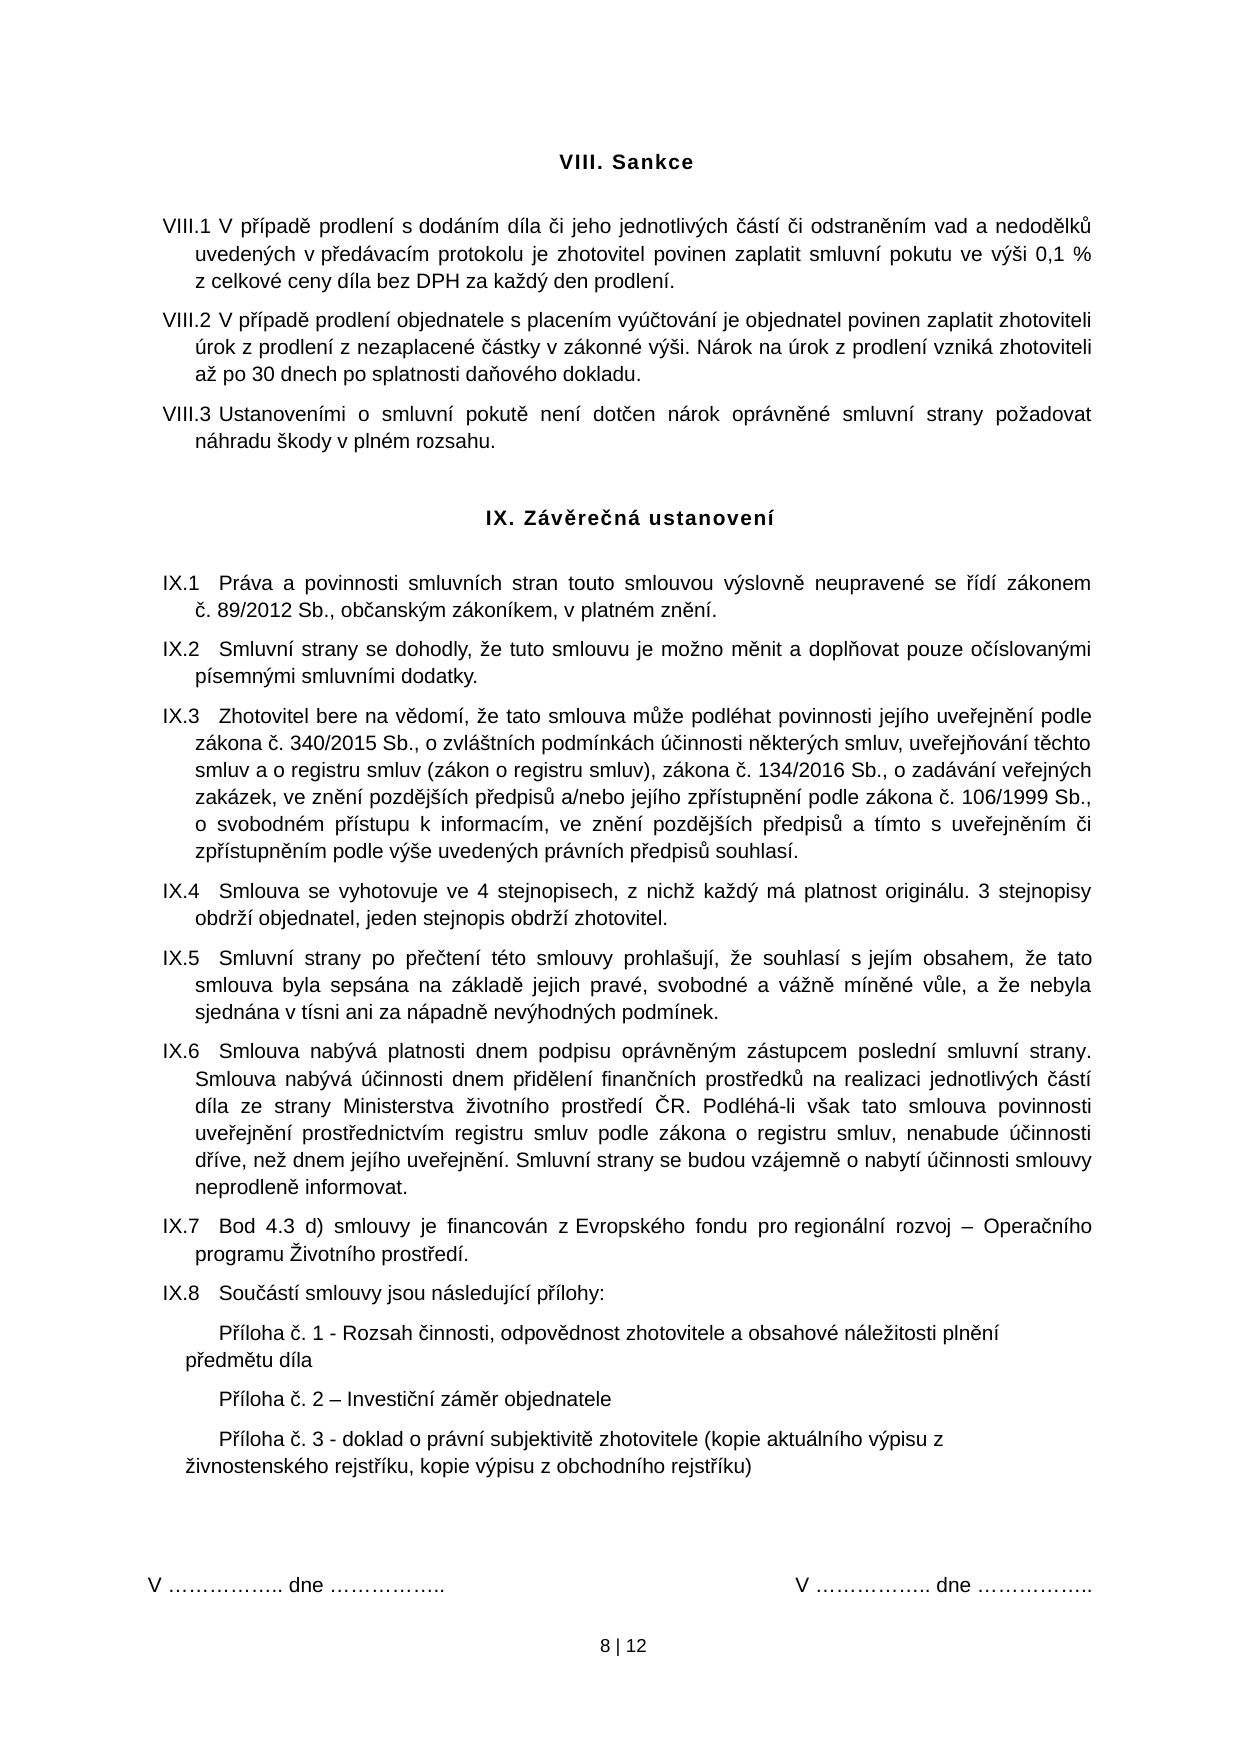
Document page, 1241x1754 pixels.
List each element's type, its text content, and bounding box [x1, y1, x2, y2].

subtitle Práva a povinnosti smluvních stran touto smlouvou výslovně neupravené se řídí zákonem č. 89/2012 Sb., občanským zákoníkem, v platném znění. [162, 568, 1093, 623]
subtitle Smlouva nabývá platnosti dnem podpisu oprávněným zástupcem poslední smluvní strany. Smlouva nabývá účinnosti dnem přidělení finančních prostředků na realizaci jednotlivých částí díla ze strany Ministerstva životního prostředí ČR. Podléhá-li však tato smlouva povinnosti uveřejnění prostřednictvím registru smluv podle zákona o registru smluv, nenabude účinnosti dříve, než dnem jejího uveřejnění. Smluvní strany se budou vzájemně o nabytí účinnosti smlouvy neprodleně informovat. [162, 1037, 1093, 1200]
subtitle Závěrečná ustanovení [185, 504, 1093, 531]
subtitle Sankce [185, 148, 1093, 175]
text V …………….. dne …………….. V …………….. dne …………….. [148, 1571, 1093, 1598]
subtitle V případě prodlení s dodáním díla či jeho jednotlivých částí či odstraněním vad a nedodělků uvedených v předávacím protokolu je zhotovitel povinen zaplatit smluvní pokutu ve výši 0,1 % z celkové ceny díla bez DPH za každý den prodlení. [162, 212, 1093, 293]
subtitle Smluvní strany po přečtení této smlouvy prohlašují, že souhlasí s jejím obsahem, že tato smlouva byla sepsána na základě jejich pravé, svobodné a vážně míněné vůle, a že nebyla sjednána v tísni ani za nápadně nevýhodných podmínek. [162, 943, 1093, 1025]
text Příloha č. 1 - Rozsah činnosti, odpovědnost zhotovitele a obsahové náležitosti plnění předmětu díla [185, 1318, 1093, 1373]
subtitle Bod 4.3 d) smlouvy je financován z Evropského fondu pro regionální rozvoj – Operačního programu Životního prostředí. [162, 1212, 1093, 1266]
subtitle Ustanoveními o smluvní pokutě není dotčen nárok oprávněné smluvní strany požadovat náhradu škody v plném rozsahu. [162, 400, 1093, 454]
subtitle V případě prodlení objednatele s placením vyúčtování je objednatel povinen zaplatit zhotoviteli úrok z prodlení z nezaplacené částky v zákonné výši. Nárok na úrok z prodlení vzniká zhotoviteli až po 30 dnech po splatnosti daňového dokladu. [162, 306, 1093, 387]
subtitle Zhotovitel bere na vědomí, že tato smlouva může podléhat povinnosti jejího uveřejnění podle zákona č. 340/2015 Sb., o zvláštních podmínkách účinnosti některých smluv, uveřejňování těchto smluv a o registru smluv (zákon o registru smluv), zákona č. 134/2016 Sb., o zadávání veřejných zakázek, ve znění pozdějších předpisů a/nebo jejího zpřístupnění podle zákona č. 106/1999 Sb., o svobodném přístupu k informacím, ve znění pozdějších předpisů a tímto s uveřejněním či zpřístupněním podle výše uvedených právních předpisů souhlasí. [162, 702, 1093, 864]
subtitle Smluvní strany se dohodly, že tuto smlouvu je možno měnit a doplňovat pouze očíslovanými písemnými smluvními dodatky. [162, 635, 1093, 689]
subtitle Součástí smlouvy jsou následující přílohy: [162, 1279, 1093, 1306]
text Příloha č. 2 – Investiční záměr objednatele [185, 1385, 1093, 1412]
text Příloha č. 3 - doklad o právní subjektivitě zhotovitele (kopie aktuálního výpisu z živnostenského rejstříku, kopie výpisu z obchodního rejstříku) [185, 1425, 1093, 1479]
subtitle Smlouva se vyhotovuje ve 4 stejnopisech, z nichž každý má platnost originálu. 3 stejnopisy obdrží objednatel, jeden stejnopis obdrží zhotovitel. [162, 877, 1093, 931]
